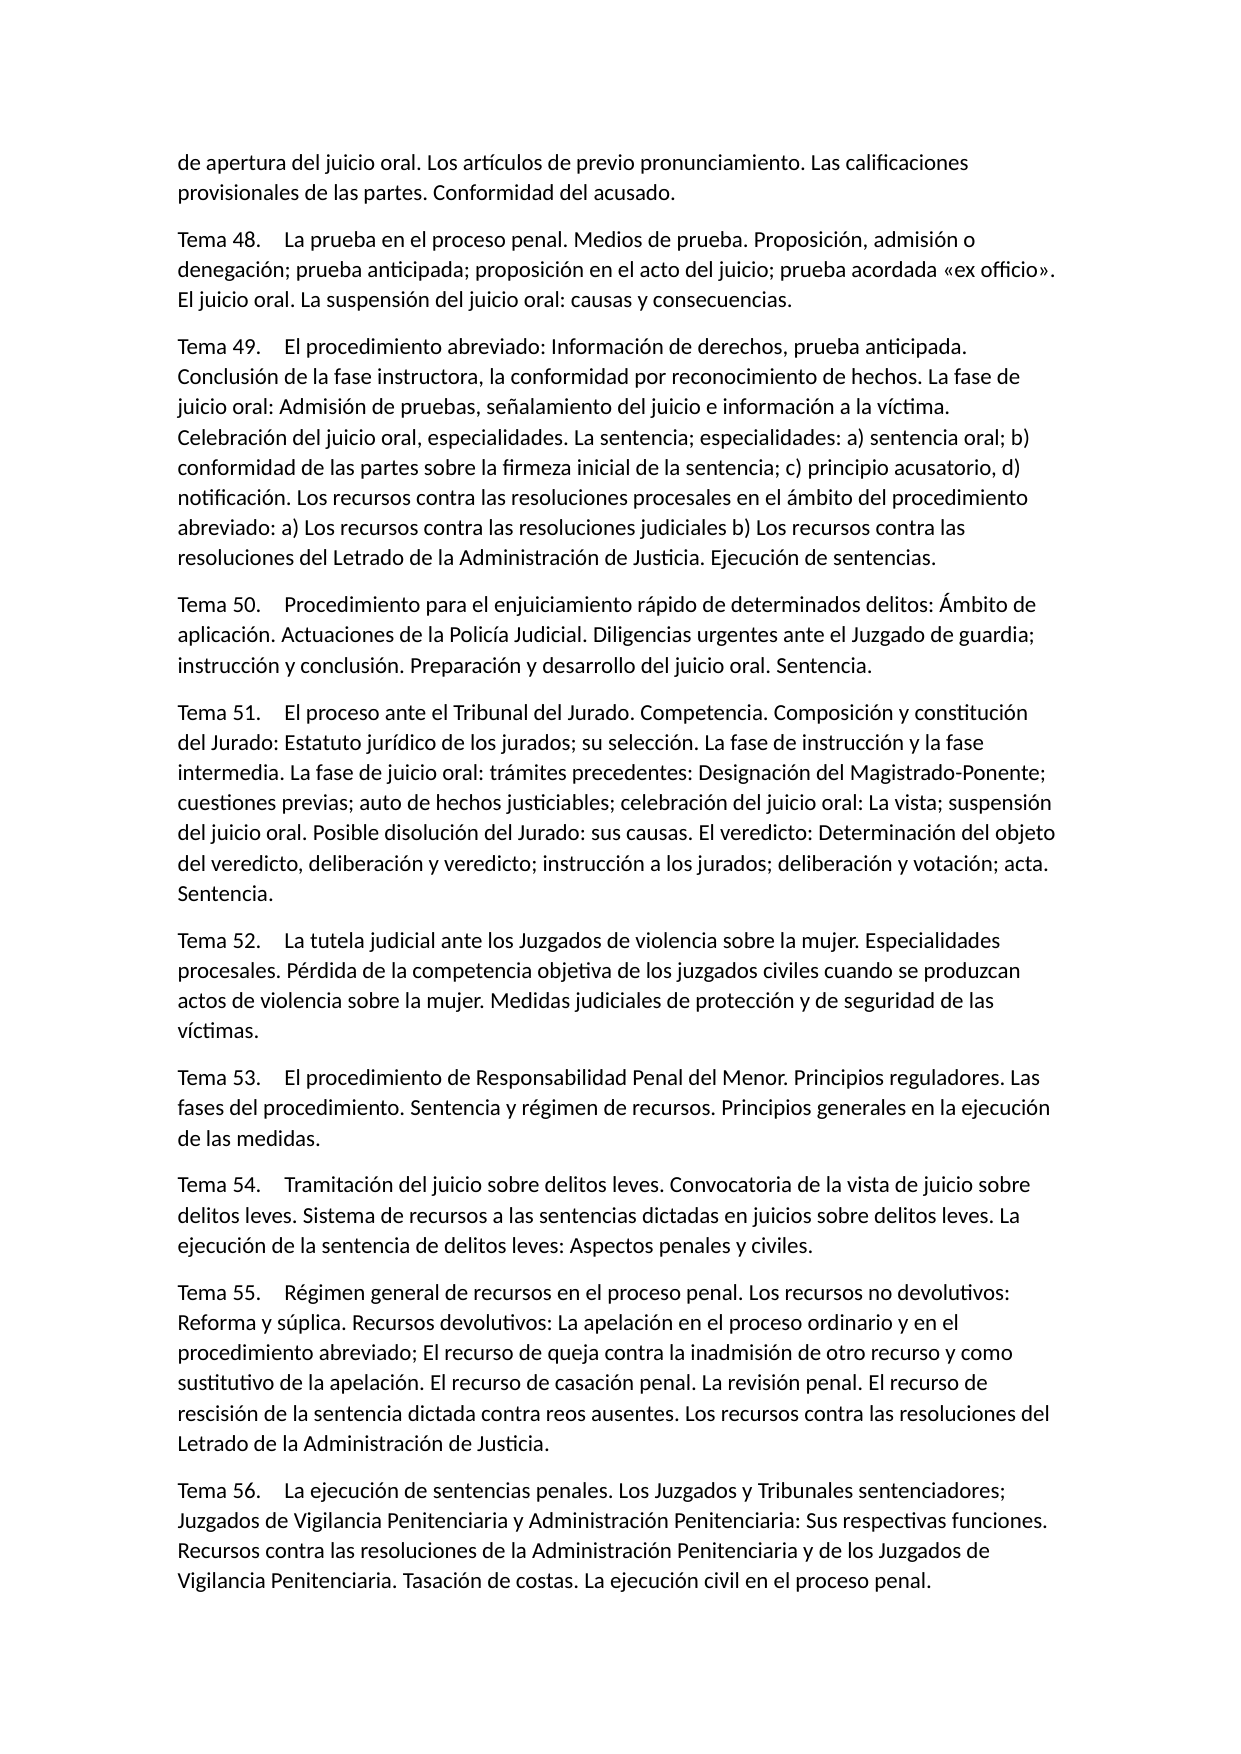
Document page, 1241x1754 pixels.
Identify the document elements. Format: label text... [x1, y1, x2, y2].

text Tema 49. El procedimiento abreviado: Información de derechos, prueba anticipada. Conclusión de la fase instructora, la conformidad por reconocimiento de hechos. La fase de juicio oral: Admisión de pruebas, señalamiento del juicio e información a la víctima. Celebración del juicio oral, especialidades. La sentencia; especialidades: a) sentencia oral; b) conformidad de las partes sobre la firmeza inicial de la sentencia; c) principio acusatorio, d) notificación. Los recursos contra las resoluciones procesales en el ámbito del procedimiento abreviado: a) Los recursos contra las resoluciones judiciales b) Los recursos contra las resoluciones del Letrado de la Administración de Justicia. Ejecución de sentencias. [177, 332, 1063, 571]
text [177, 148, 1063, 206]
text Tema 51. El proceso ante el Tribunal del Jurado. Competencia. Composición y constitución del Jurado: Estatuto jurídico de los jurados; su selección. La fase de instrucción y la fase intermedia. La fase de juicio oral: trámites precedentes: Designación del Magistrado-Ponente; cuestiones previas; auto de hechos justiciables; celebración del juicio oral: La vista; suspensión del juicio oral. Posible disolución del Jurado: sus causas. El veredicto: Determinación del objeto del veredicto, deliberación y veredicto; instrucción a los jurados; deliberación y votación; acta. Sentencia. [177, 698, 1063, 907]
text Tema 48. La prueba en el proceso penal. Medios de prueba. Proposición, admisión o denegación; prueba anticipada; proposición en el acto del juicio; prueba acordada «ex officio». El juicio oral. La suspensión del juicio oral: causas y consecuencias. [177, 225, 1063, 313]
text Tema 56. La ejecución de sentencias penales. Los Juzgados y Tribunales sentenciadores; Juzgados de Vigilancia Penitenciaria y Administración Penitenciaria: Sus respectivas funciones. Recursos contra las resoluciones de la Administración Penitenciaria y de los Juzgados de Vigilancia Penitenciaria. Tasación de costas. La ejecución civil en el proceso penal. [177, 1476, 1063, 1594]
text Tema 54. Tramitación del juicio sobre delitos leves. Convocatoria de la vista de juicio sobre delitos leves. Sistema de recursos a las sentencias dictadas en juicios sobre delitos leves. La ejecución de la sentencia de delitos leves: Aspectos penales y civiles. [177, 1171, 1063, 1259]
text Tema 55. Régimen general de recursos en el proceso penal. Los recursos no devolutivos: Reforma y súplica. Recursos devolutivos: La apelación en el proceso ordinario y en el procedimiento abreviado; El recurso de queja contra la inadmisión de otro recurso y como sustitutivo de la apelación. El recurso de casación penal. La revisión penal. El recurso de rescisión de la sentencia dictada contra reos ausentes. Los recursos contra las resoluciones del Letrado de la Administración de Justicia. [177, 1278, 1063, 1457]
text Tema 53. El procedimiento de Responsabilidad Penal del Menor. Principios reguladores. Las fases del procedimiento. Sentencia y régimen de recursos. Principios generales en la ejecución de las medidas. [177, 1063, 1063, 1152]
text Tema 52. La tutela judicial ante los Juzgados de violencia sobre la mujer. Especialidades procesales. Pérdida de la competencia objetiva de los juzgados civiles cuando se produzcan actos de violencia sobre la mujer. Medidas judiciales de protección y de seguridad de las víctimas. [177, 926, 1063, 1044]
text Tema 50. Procedimiento para el enjuiciamiento rápido de determinados delitos: Ámbito de aplicación. Actuaciones de la Policía Judicial. Diligencias urgentes ante el Juzgado de guardia; instrucción y conclusión. Preparación y desarrollo del juicio oral. Sentencia. [177, 590, 1063, 679]
